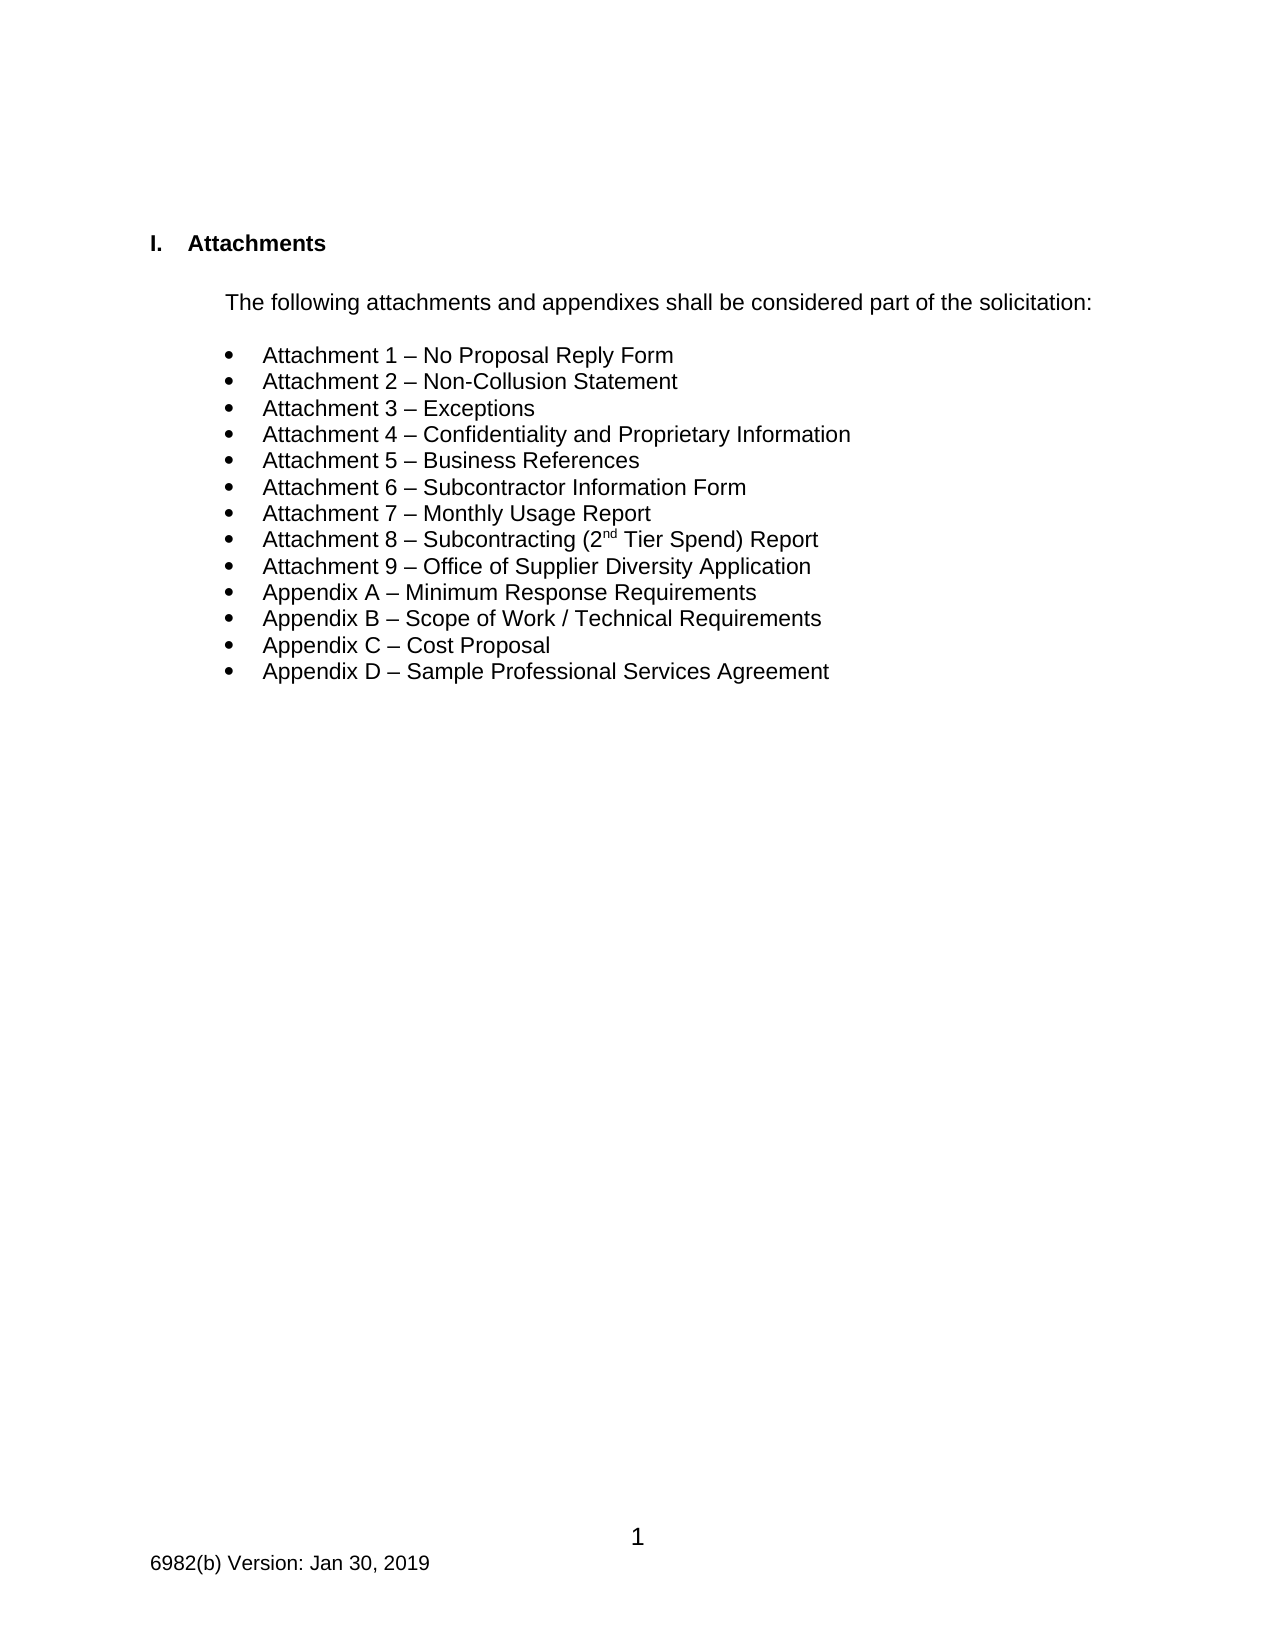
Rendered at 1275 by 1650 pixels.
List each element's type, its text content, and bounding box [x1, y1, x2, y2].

list Appendix D – Sample Professional Services Agreement [225, 658, 1125, 684]
list Attachment 7 – Monthly Usage Report [225, 500, 1125, 526]
list Attachment 4 – Confidentiality and Proprietary Information [225, 421, 1125, 447]
subtitle Attachments [150, 230, 1125, 256]
list Attachment 9 – Office of Supplier Diversity Application [225, 553, 1125, 579]
list Appendix B – Scope of Work / Technical Requirements [225, 605, 1125, 632]
list Appendix C – Cost Proposal [225, 632, 1125, 658]
list Attachment 6 – Subcontractor Information Form [225, 473, 1125, 500]
list Attachment 3 – Exceptions [225, 394, 1125, 421]
text The following attachments and appendixes shall be considered part of the solicitation: [225, 289, 1125, 315]
list Attachment 2 – Non-Collusion Statement [225, 368, 1125, 394]
list Attachment 5 – Business References [225, 447, 1125, 473]
list Appendix A – Minimum Response Requirements [225, 579, 1125, 605]
list Attachment 1 – No Proposal Reply Form [225, 342, 1125, 368]
list Attachment 8 – Subcontracting (2nd Tier Spend) Report [225, 526, 1125, 553]
